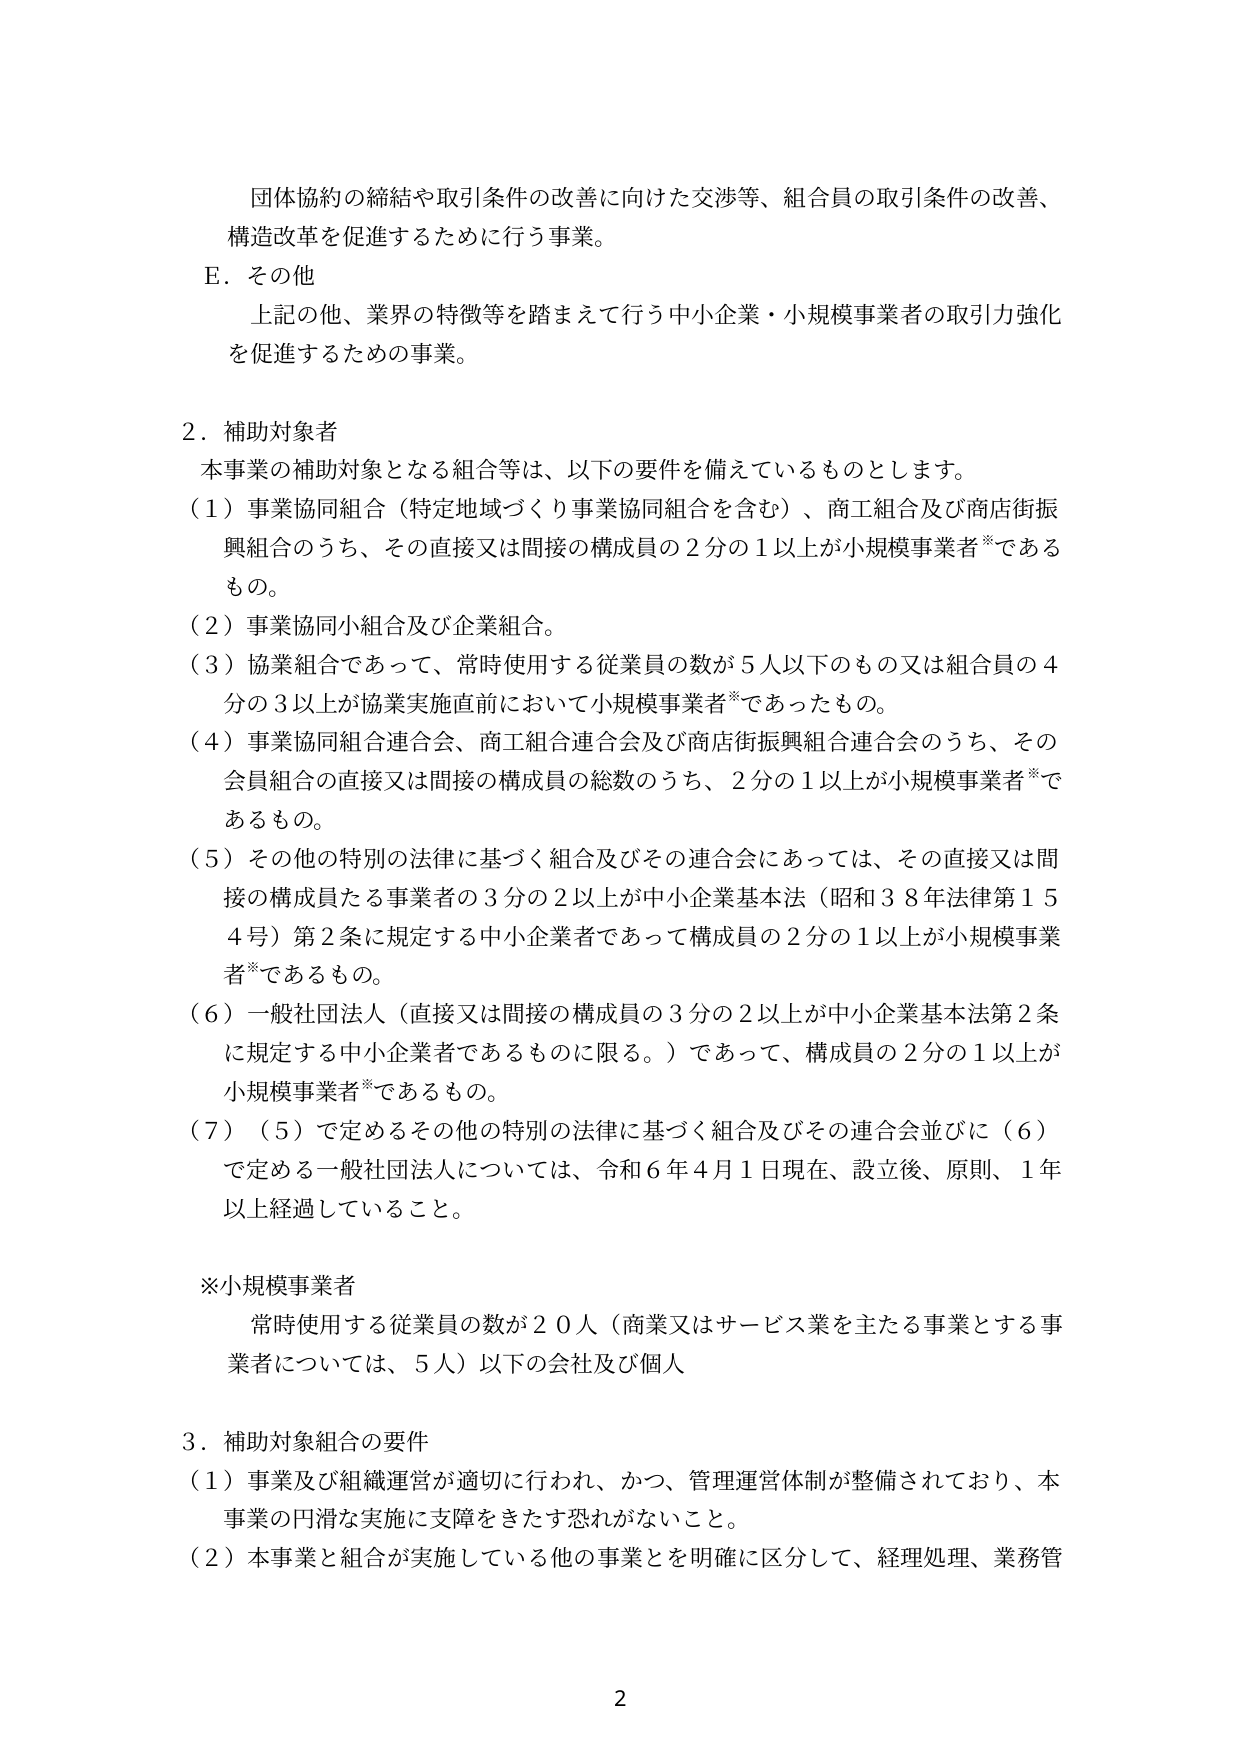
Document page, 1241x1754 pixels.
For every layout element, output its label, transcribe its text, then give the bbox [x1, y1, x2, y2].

text （２）事業協同小組合及び企業組合。 [177, 605, 1063, 644]
text （４）事業協同組合連合会、商工組合連合会及び商店街振興組合連合会のうち、その会員組合の直接又は間接の構成員の総数のうち、２分の１以上が小規模事業者※であるもの。 [177, 722, 1063, 838]
text ３．補助対象組合の要件 [177, 1421, 1063, 1460]
text ※小規模事業者 [177, 1266, 1063, 1304]
text 本事業の補助対象となる組合等は、以下の要件を備えているものとします。 [177, 449, 1063, 488]
text （６）一般社団法人（直接又は間接の構成員の３分の２以上が中小企業基本法第２条に規定する中小企業者であるものに限る。）であって、構成員の２分の１以上が小規模事業者※であるもの。 [177, 993, 1063, 1110]
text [177, 1537, 1063, 1576]
text ２．補助対象者 [177, 411, 1063, 449]
text （５）その他の特別の法律に基づく組合及びその連合会にあっては、その直接又は間接の構成員たる事業者の３分の２以上が中小企業基本法（昭和３８年法律第１５４号）第２条に規定する中小企業者であって構成員の２分の１以上が小規模事業者※であるもの。 [177, 838, 1063, 993]
text Ｅ．その他 [177, 255, 1063, 294]
text 上記の他、業界の特徴等を踏まえて行う中小企業・小規模事業者の取引力強化を促進するための事業。 [227, 294, 1063, 372]
text （１）事業協同組合（特定地域づくり事業協同組合を含む）、商工組合及び商店街振興組合のうち、その直接又は間接の構成員の２分の１以上が小規模事業者※であるもの。 [177, 488, 1063, 605]
text 常時使用する従業員の数が２０人（商業又はサービス業を主たる事業とする事業者については、５人）以下の会社及び個人 [227, 1304, 1063, 1382]
text 団体協約の締結や取引条件の改善に向けた交渉等、組合員の取引条件の改善、構造改革を促進するために行う事業。 [227, 178, 1063, 255]
text （７）（５）で定めるその他の特別の法律に基づく組合及びその連合会並びに（６）で定める一般社団法人については、令和６年４月１日現在、設立後、原則、１年以上経過していること。 [177, 1110, 1063, 1227]
text （１）事業及び組織運営が適切に行われ、かつ、管理運営体制が整備されており、本事業の円滑な実施に支障をきたす恐れがないこと。 [177, 1460, 1063, 1537]
text （３）協業組合であって、常時使用する従業員の数が５人以下のもの又は組合員の４分の３以上が協業実施直前において小規模事業者※であったもの。 [177, 644, 1063, 722]
